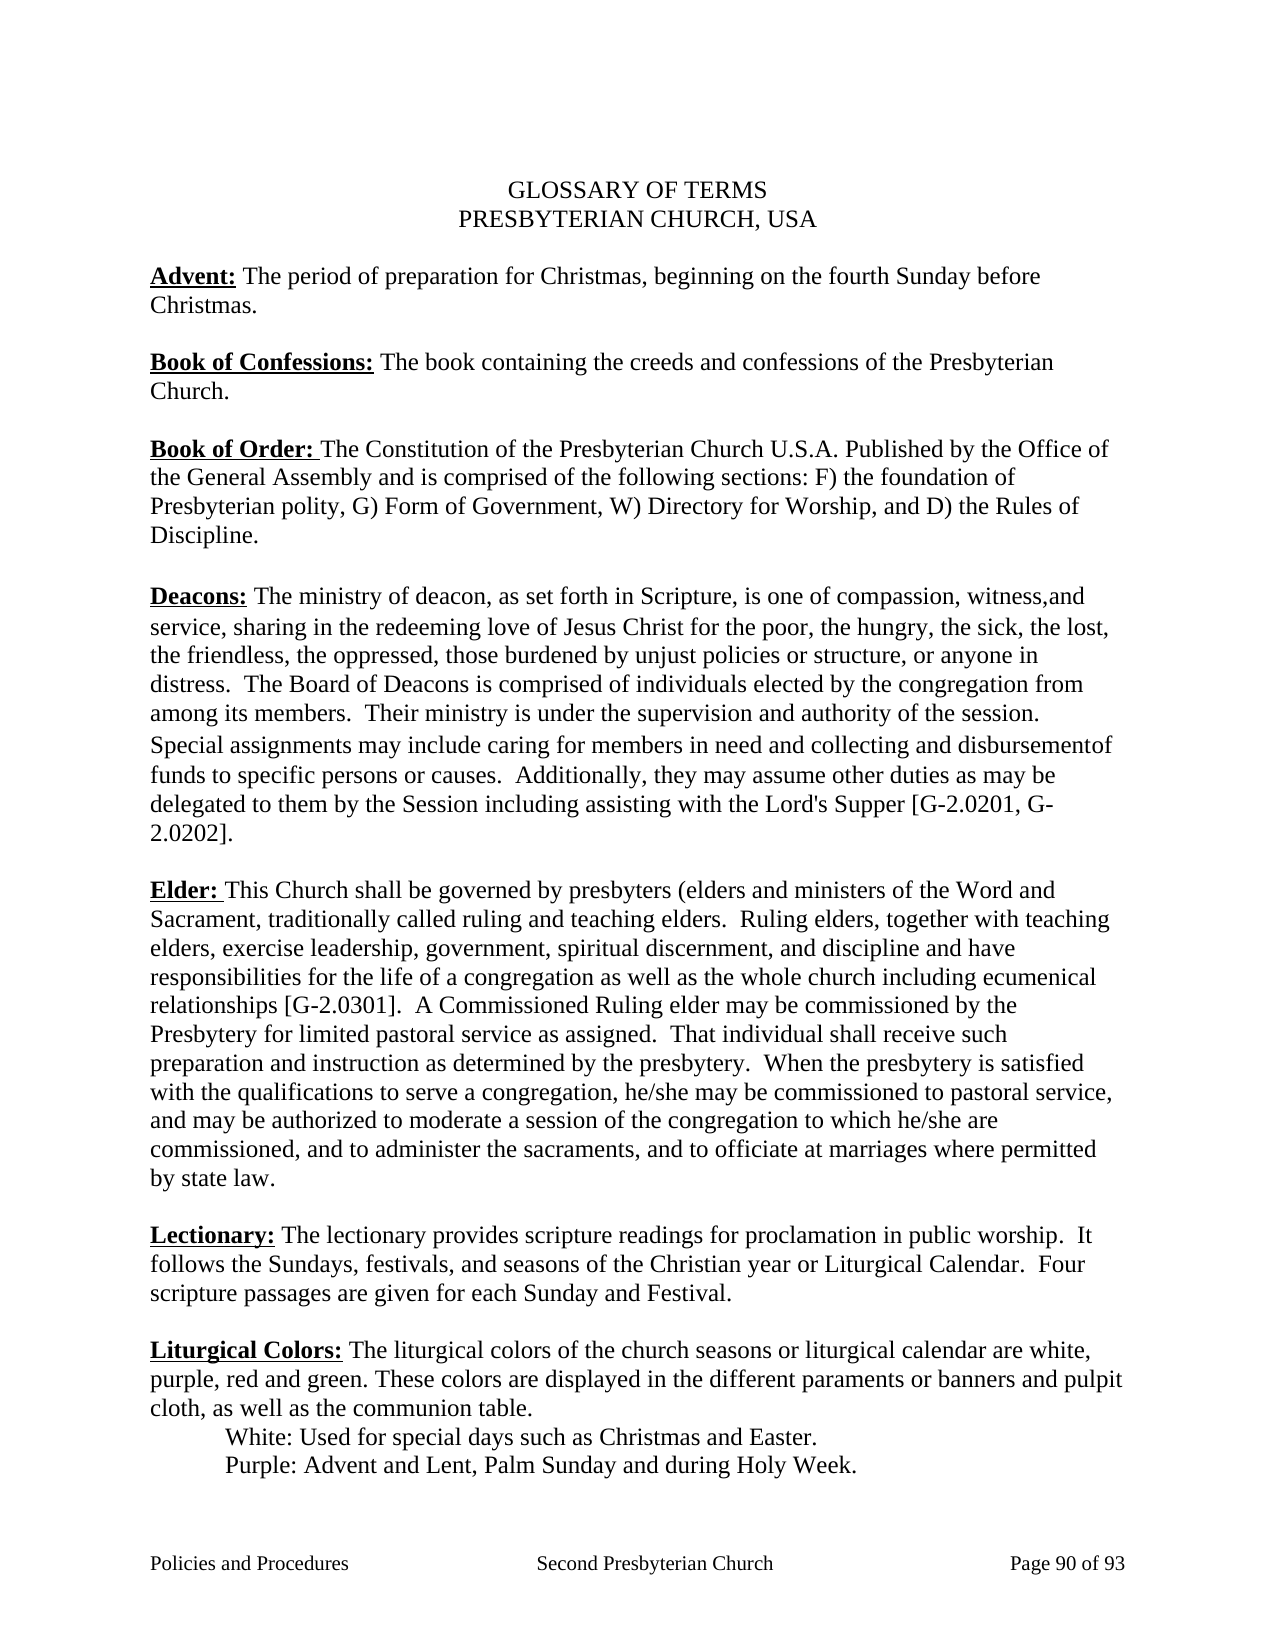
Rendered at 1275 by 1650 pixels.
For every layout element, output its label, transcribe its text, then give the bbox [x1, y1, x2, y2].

text White: Used for special days such as Christmas and Easter. [225, 1422, 1125, 1451]
text Liturgical Colors: The liturgical colors of the church seasons or liturgical calendar are white, purple, red and green. These colors are displayed in the different paraments or banners and pulpit cloth, as well as the communion table. [150, 1336, 1125, 1422]
text Lectionary: The lectionary provides scripture readings for proclamation in public worship. It follows the Sundays, festivals, and seasons of the Christian year or Liturgical Calendar. Four scripture passages are given for each Sunday and Festival. [150, 1221, 1125, 1307]
text Advent: The period of preparation for Christmas, beginning on the fourth Sunday before Christmas. [150, 261, 1125, 319]
subtitle GLOSSARY OF TERMS [150, 175, 1125, 204]
text Deacons: The ministry of deacon, as set forth in Scripture, is one of compassion, witness, and service, sharing in the redeeming love of Jesus Christ for the poor, the hungry, the sick, the lost, the friendless, the oppressed, those burdened by unjust policies or structure, or anyone in distress. The Board of Deacons is comprised of individuals elected by the congregation from among its members. Their ministry is under the supervision and authority of the session. Special assignments may include caring for members in need and collecting and disbursement of funds to specific persons or causes. Additionally, they may assume other duties as may be delegated to them by the Session including assisting with the Lord's Supper [G-2.0201, G-2.0202]. [150, 577, 1125, 847]
text Purple: Advent and Lent, Palm Sunday and during Holy Week. [225, 1451, 1125, 1479]
text Book of Order: The Constitution of the Presbyterian Church U.S.A. Published by the Office of the General Assembly and is comprised of the following sections: F) the foundation of Presbyterian polity, G) Form of Government, W) Directory for Worship, and D) the Rules of Discipline. [150, 434, 1125, 549]
text Book of Confessions: The book containing the creeds and confessions of the Presbyterian Church. [150, 347, 1125, 405]
text Elder: This Church shall be governed by presbyters (elders and ministers of the Word and Sacrament, traditionally called ruling and teaching elders. Ruling elders, together with teaching elders, exercise leadership, government, spiritual discernment, and discipline and have responsibilities for the life of a congregation as well as the whole church including ecumenical relationships [G-2.0301]. A Commissioned Ruling elder may be commissioned by the Presbytery for limited pastoral service as assigned. That individual shall receive such preparation and instruction as determined by the presbytery. When the presbytery is satisfied with the qualifications to serve a congregation, he/she may be commissioned to pastoral service, and may be authorized to moderate a session of the congregation to which he/she are commissioned, and to administer the sacraments, and to officiate at marriages where permitted by state law. [150, 876, 1125, 1192]
text PRESBYTERIAN CHURCH, USA [150, 204, 1125, 232]
